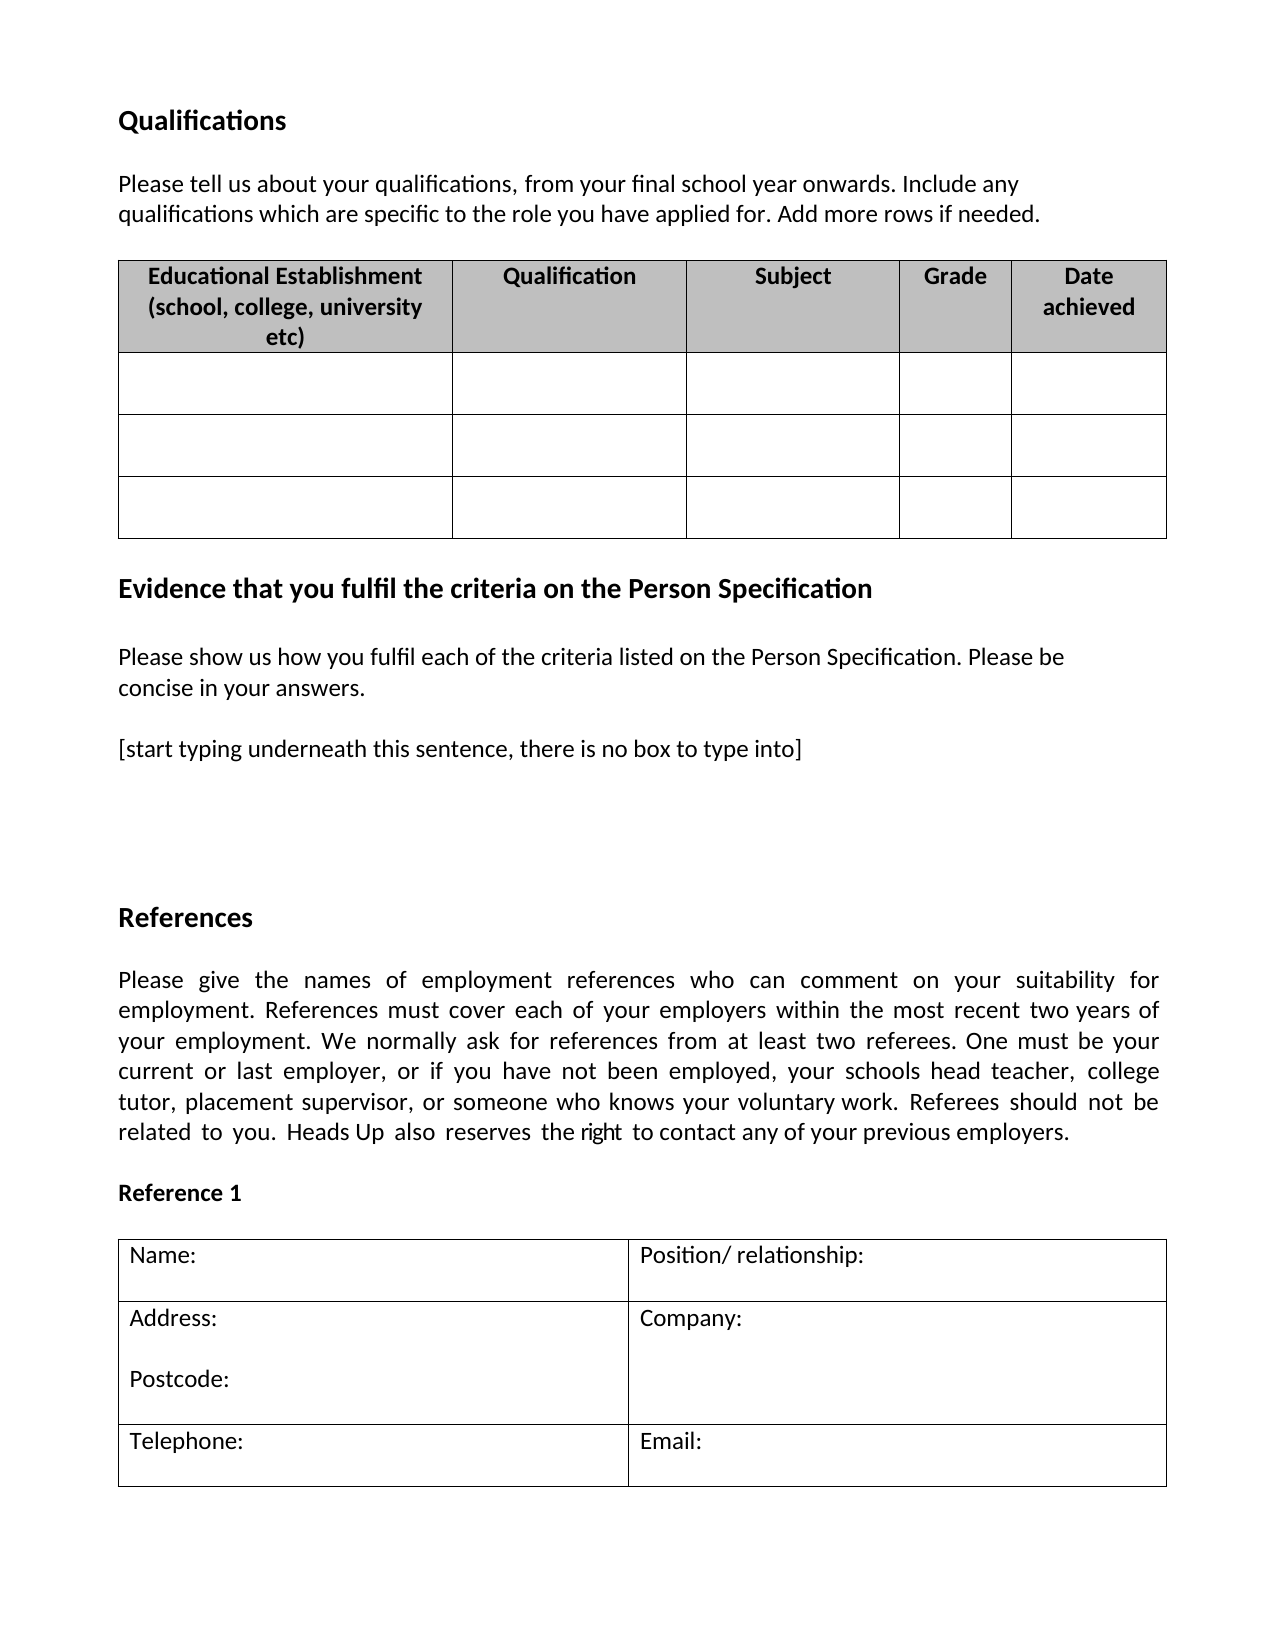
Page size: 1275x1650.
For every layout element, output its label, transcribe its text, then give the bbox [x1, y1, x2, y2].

table_cell [900, 477, 1011, 538]
table_cell [687, 415, 899, 476]
table_cell [1012, 415, 1166, 476]
table_cell [119, 415, 452, 476]
table_cell [900, 353, 1011, 414]
table_header Date achieved [1012, 261, 1166, 352]
table_cell Company: [629, 1302, 1166, 1424]
table_header Subject [687, 261, 899, 352]
table_cell [119, 477, 452, 538]
table_cell Email: [629, 1425, 1166, 1486]
table_cell [453, 477, 686, 538]
table_cell Address: Postcode: [119, 1302, 628, 1424]
text References [118, 899, 290, 935]
table_header Position/ relationship: [629, 1240, 1166, 1301]
table_cell Telephone: [119, 1425, 628, 1486]
table_header Qualification [453, 261, 686, 352]
table_header Grade [900, 261, 1011, 352]
table_cell [687, 477, 899, 538]
text Reference 1 [118, 1177, 1160, 1208]
text Please give the names of employment references who can comment on your suitability for employment. References must cover each of your employers within the most recent two years of your employment. We normally ask for references from at least two referees. One must be your current or last employer, or if you have not been employed, your schools head teacher, college tutor, placement supervisor, or someone who knows your voluntary work. Referees should not be related to you. Heads Up also reserves the right to contact any of your previous employers. [118, 964, 1160, 1147]
table_cell [1012, 477, 1166, 538]
table_cell [453, 415, 686, 476]
table_header Educational Establishment (school, college, university etc) [119, 261, 452, 352]
table_header Name: [119, 1240, 628, 1301]
text Qualifications [118, 102, 1167, 137]
text Evidence that you fulfil the criteria on the Person Specification [118, 570, 1103, 606]
table_cell [687, 353, 899, 414]
table_cell [900, 415, 1011, 476]
text Please show us how you fulfil each of the criteria listed on the Person Specification. Please be concise in your answers. [118, 641, 1103, 702]
table_cell [453, 353, 686, 414]
table_cell [1012, 353, 1166, 414]
table_cell [119, 353, 452, 414]
text Please tell us about your qualifications, from your final school year onwards. Include any qualifications which are specific to the role you have applied for. Add more rows if needed. [118, 168, 1103, 229]
text [start typing underneath this sentence, there is no box to type into] [118, 733, 1103, 763]
